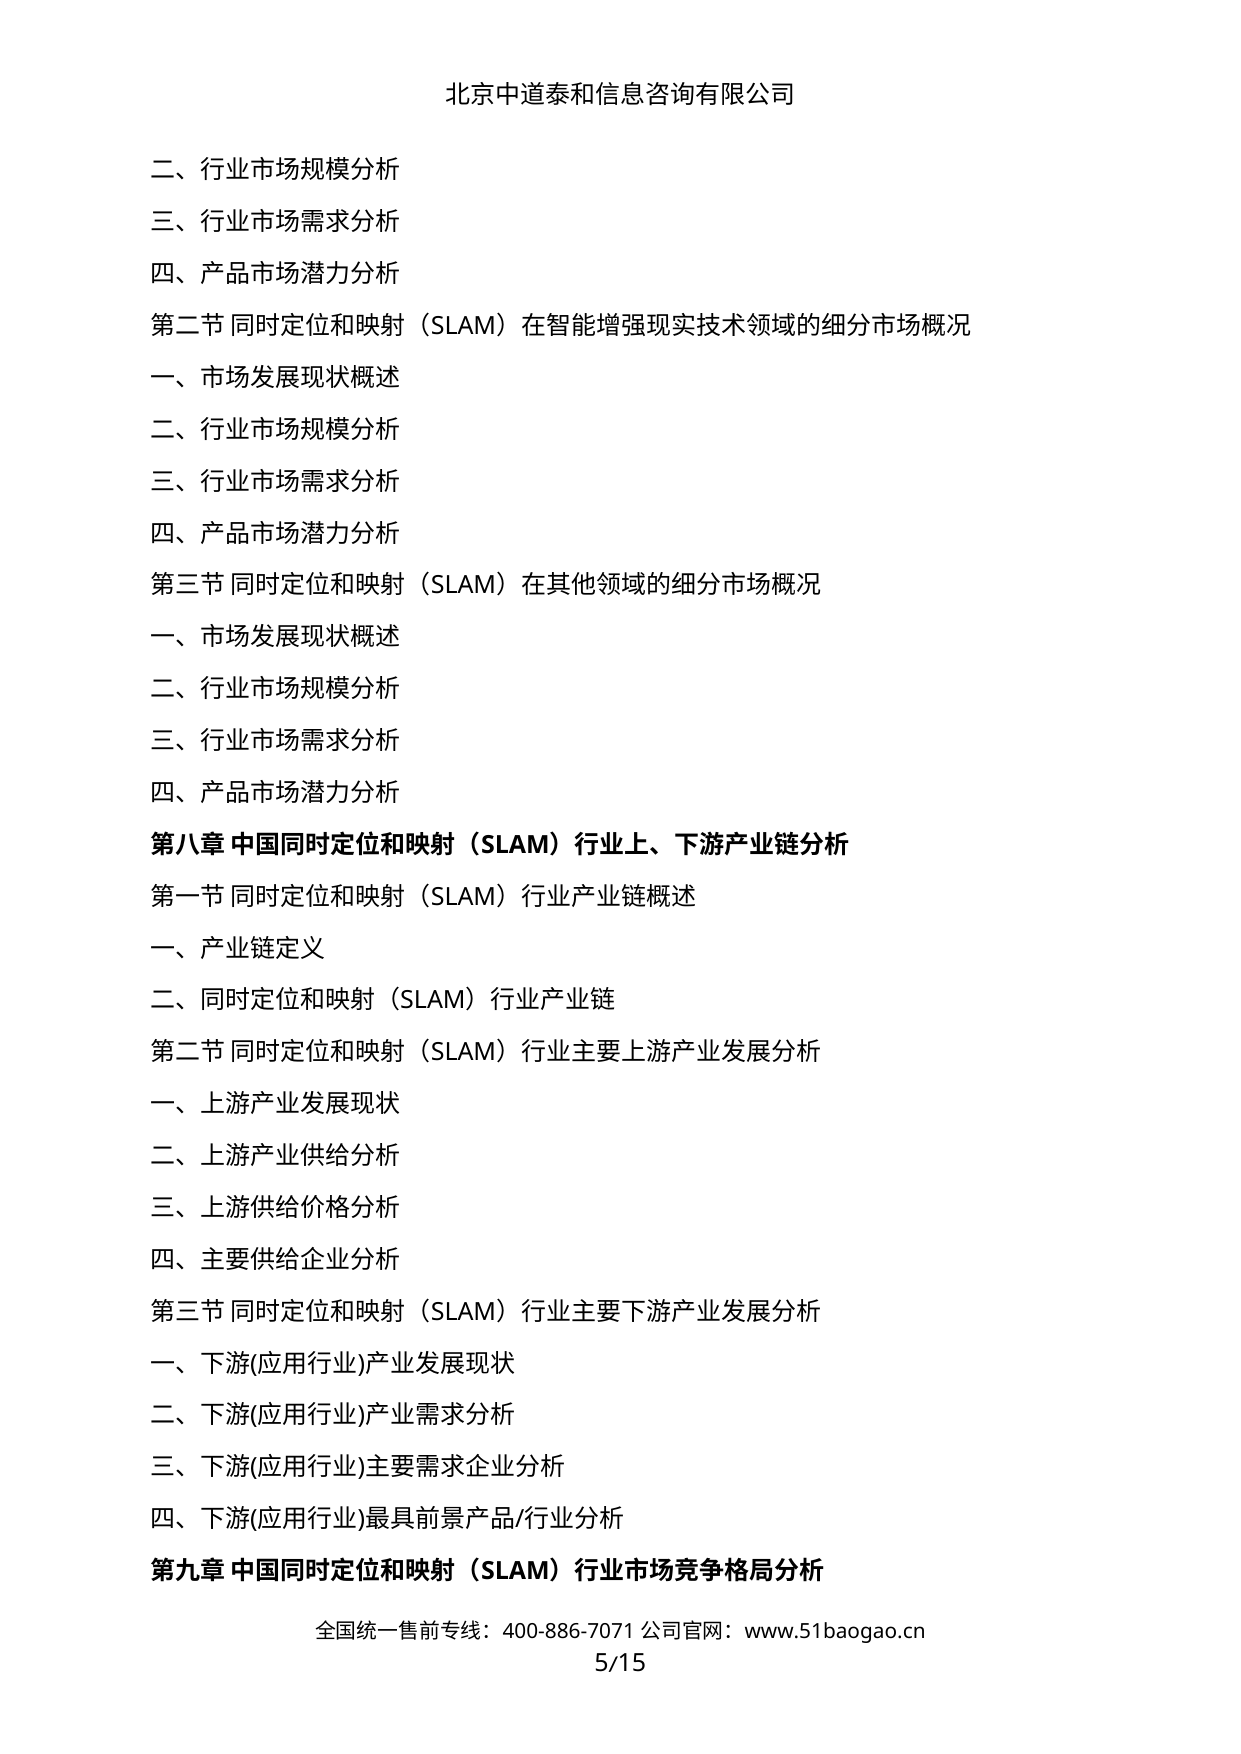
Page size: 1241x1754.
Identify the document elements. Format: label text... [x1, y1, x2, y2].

text 三、行业市场需求分析 [150, 202, 1090, 238]
text 第三节 同时定位和映射（SLAM）在其他领域的细分市场概况 [150, 565, 1090, 601]
text 四、产品市场潜力分析 [150, 513, 1090, 549]
text 四、下游(应用行业)最具前景产品/行业分析 [150, 1499, 1090, 1535]
text 三、下游(应用行业)主要需求企业分析 [150, 1447, 1090, 1483]
text 第二节 同时定位和映射（SLAM）在智能增强现实技术领域的细分市场概况 [150, 306, 1090, 342]
text 二、上游产业供给分析 [150, 1136, 1090, 1172]
text 一、产业链定义 [150, 928, 1090, 964]
text 四、产品市场潜力分析 [150, 772, 1090, 809]
text 一、市场发展现状概述 [150, 357, 1090, 394]
text 四、产品市场潜力分析 [150, 254, 1090, 290]
text 二、行业市场规模分析 [150, 150, 1090, 186]
text 第一节 同时定位和映射（SLAM）行业产业链概述 [150, 876, 1090, 912]
text 第三节 同时定位和映射（SLAM）行业主要下游产业发展分析 [150, 1291, 1090, 1327]
text 第八章 中国同时定位和映射（SLAM）行业上、下游产业链分析 [150, 824, 1090, 861]
text 三、上游供给价格分析 [150, 1187, 1090, 1224]
text 三、行业市场需求分析 [150, 461, 1090, 497]
text 第二节 同时定位和映射（SLAM）行业主要上游产业发展分析 [150, 1032, 1090, 1068]
text 二、行业市场规模分析 [150, 409, 1090, 446]
text 一、上游产业发展现状 [150, 1084, 1090, 1120]
text 二、行业市场规模分析 [150, 669, 1090, 705]
text 第九章 中国同时定位和映射（SLAM）行业市场竞争格局分析 [150, 1551, 1090, 1587]
text 四、主要供给企业分析 [150, 1239, 1090, 1276]
text 三、行业市场需求分析 [150, 721, 1090, 757]
text 二、下游(应用行业)产业需求分析 [150, 1395, 1090, 1431]
text 一、市场发展现状概述 [150, 617, 1090, 653]
text 一、下游(应用行业)产业发展现状 [150, 1343, 1090, 1379]
text 二、同时定位和映射（SLAM）行业产业链 [150, 980, 1090, 1016]
